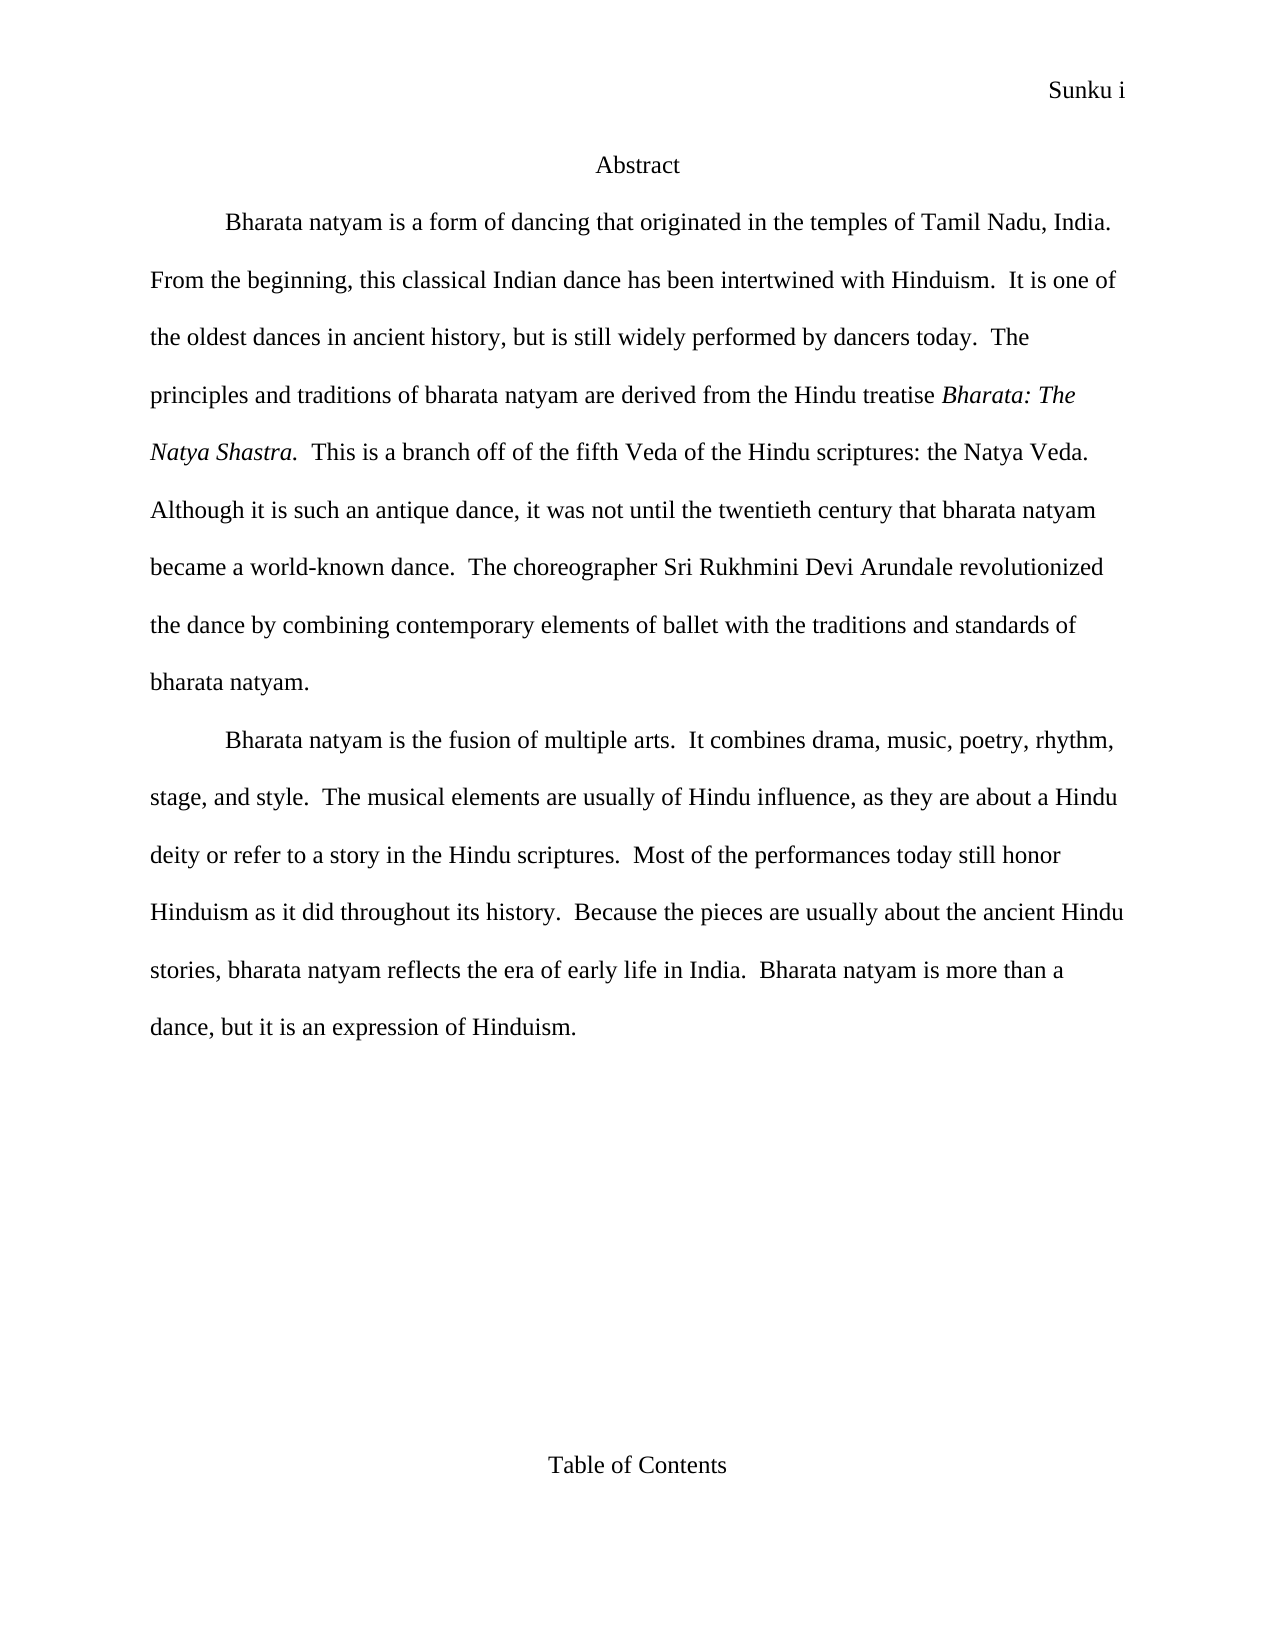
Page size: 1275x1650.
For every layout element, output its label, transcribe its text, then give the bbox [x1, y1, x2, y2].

text Bharata natyam is a form of dancing that originated in the temples of Tamil Nadu, India. From the beginning, this classical Indian dance has been intertwined with Hinduism. It is one of the oldest dances in ancient history, but is still widely performed by dancers today. The principles and traditions of bharata natyam are derived from the Hindu treatise Bharata: The Natya Shastra. This is a branch off of the fifth Veda of the Hindu scriptures: the Natya Veda. Although it is such an antique dance, it was not until the twentieth century that bharata natyam became a world-known dance. The choreographer Sri Rukhmini Devi Arundale revolutionized the dance by combining contemporary elements of ballet with the traditions and standards of bharata natyam. [150, 207, 1125, 696]
text Abstract [150, 150, 1125, 179]
table_header Table of Contents [139, 1451, 1136, 1479]
text Bharata natyam is the fusion of multiple arts. It combines drama, music, poetry, rhythm, stage, and style. The musical elements are usually of Hindu influence, as they are about a Hindu deity or refer to a story in the Hindu scriptures. Most of the performances today still honor Hinduism as it did throughout its history. Because the pieces are usually about the ancient Hindu stories, bharata natyam reflects the era of early life in India. Bharata natyam is more than a dance, but it is an expression of Hinduism. [150, 725, 1125, 1041]
